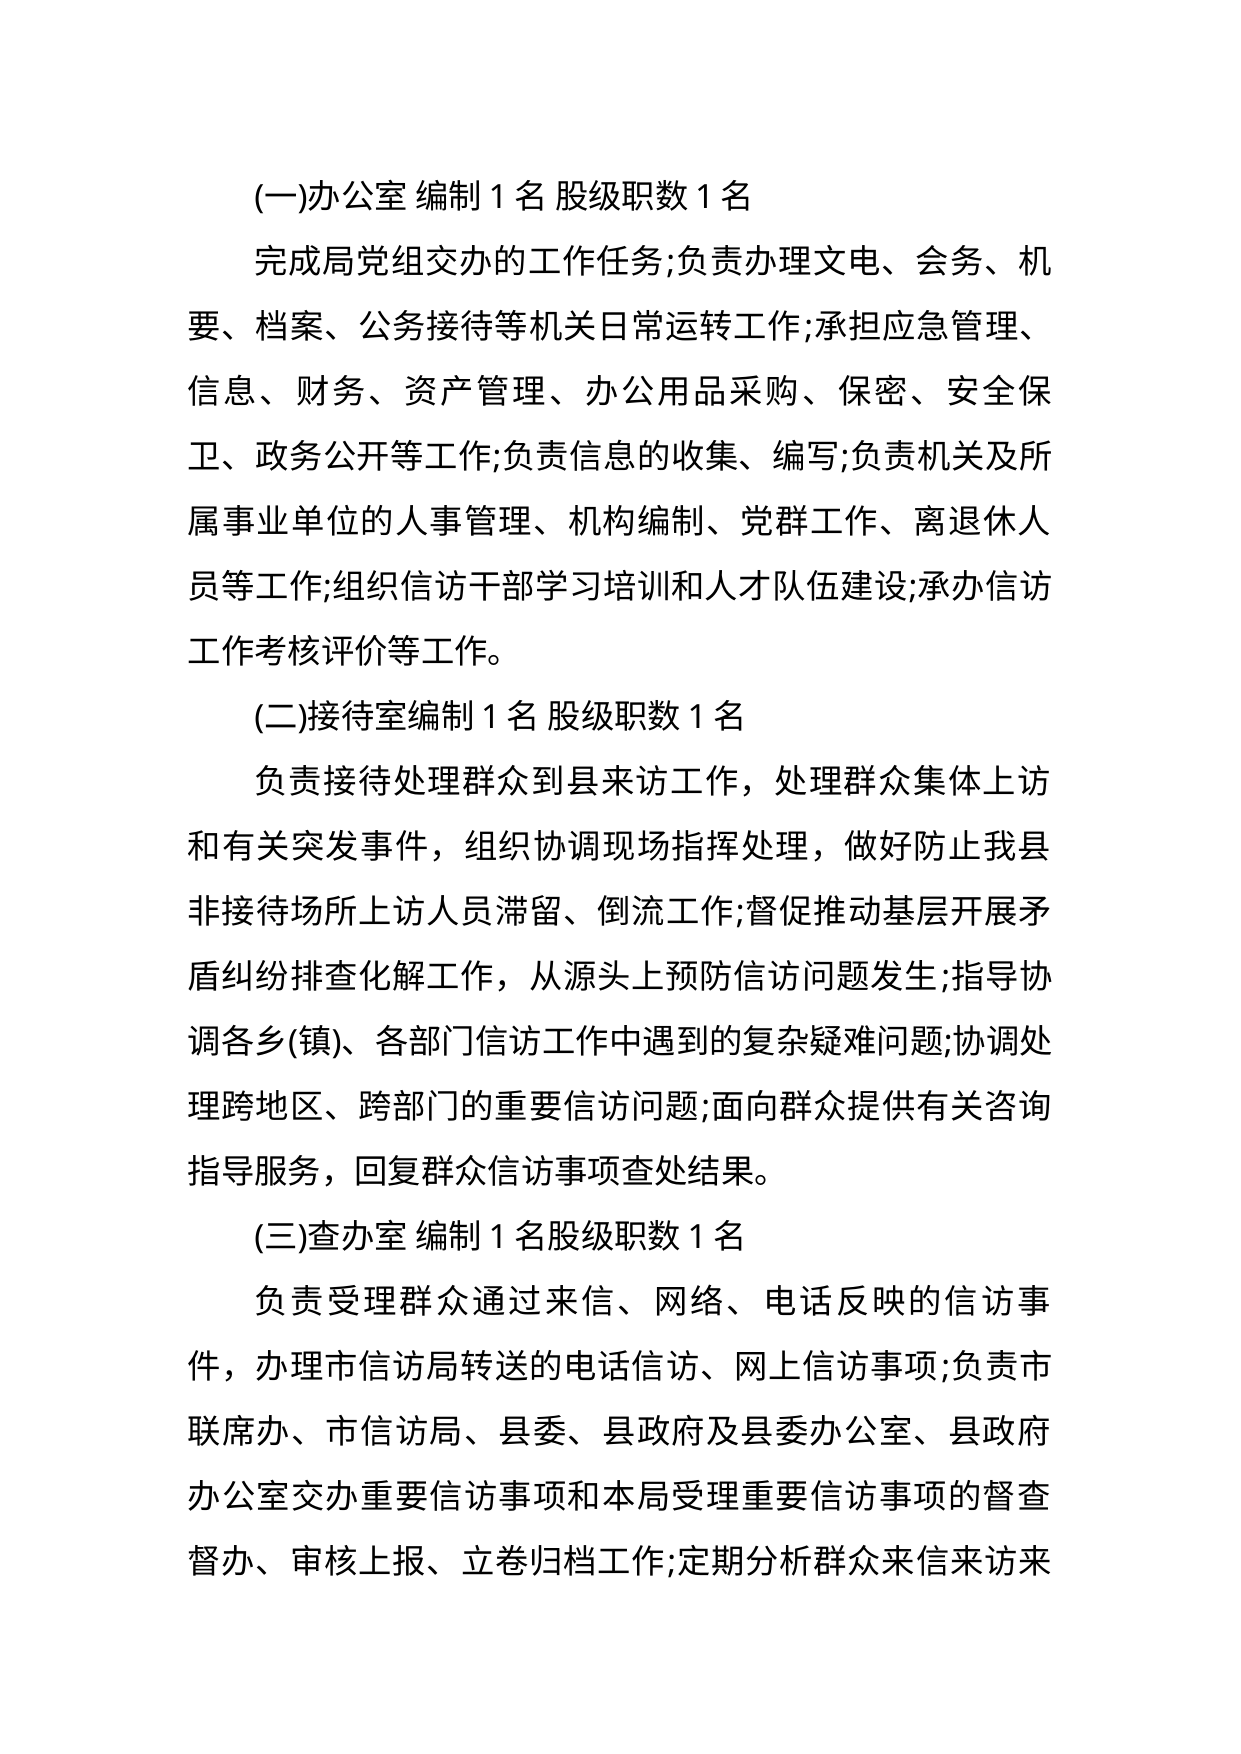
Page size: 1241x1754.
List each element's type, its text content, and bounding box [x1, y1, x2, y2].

text 完成局党组交办的工作任务;负责办理文电、会务、机要、档案、公务接待等机关日常运转工作;承担应急管理、信息、财务、资产管理、办公用品采购、保密、安全保卫、政务公开等工作;负责信息的收集、编写;负责机关及所属事业单位的人事管理、机构编制、党群工作、离退休人员等工作;组织信访干部学习培训和人才队伍建设;承办信访工作考核评价等工作。 [187, 227, 1053, 682]
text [187, 1267, 1053, 1592]
text (三)查办室 编制1名股级职数1名 [187, 1202, 1053, 1267]
text (二)接待室编制1名 股级职数1名 [187, 682, 1053, 747]
text 负责接待处理群众到县来访工作，处理群众集体上访和有关突发事件，组织协调现场指挥处理，做好防止我县非接待场所上访人员滞留、倒流工作;督促推动基层开展矛盾纠纷排查化解工作，从源头上预防信访问题发生;指导协调各乡(镇)、各部门信访工作中遇到的复杂疑难问题;协调处理跨地区、跨部门的重要信访问题;面向群众提供有关咨询指导服务，回复群众信访事项查处结果。 [187, 747, 1053, 1202]
text (一)办公室 编制1名 股级职数1名 [187, 162, 1053, 227]
